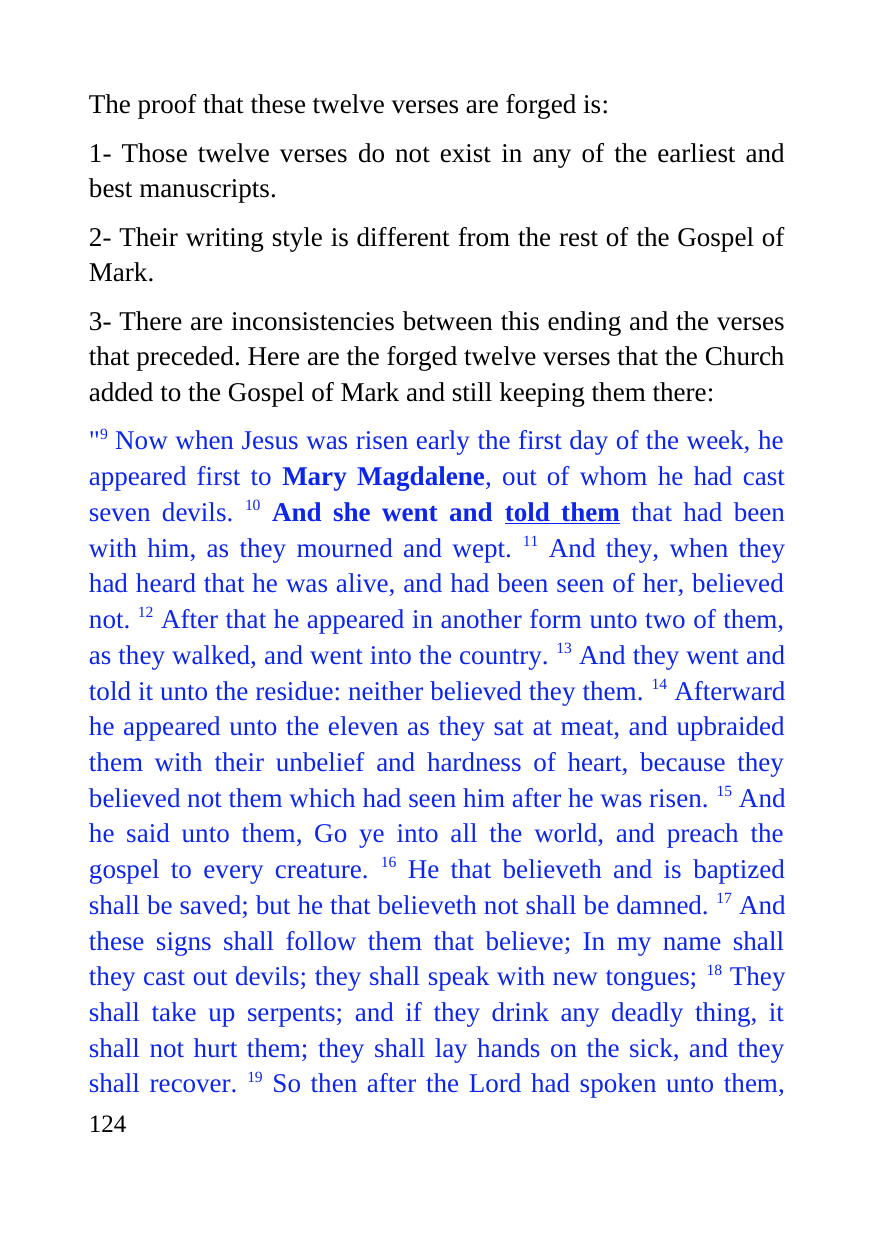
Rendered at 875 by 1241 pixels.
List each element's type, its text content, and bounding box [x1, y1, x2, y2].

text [89, 424, 785, 1099]
text 2- Their writing style is different from the rest of the Gospel of Mark. [89, 221, 785, 288]
text The proof that these twelve verses are forged is: [89, 89, 785, 120]
text 3- There are inconsistencies between this ending and the verses that preceded. Here are the forged twelve verses that the Church added to the Gospel of Mark and still keeping them there: [89, 305, 785, 407]
text 1- Those twelve verses do not exist in any of the earliest and best manuscripts. [89, 137, 785, 204]
